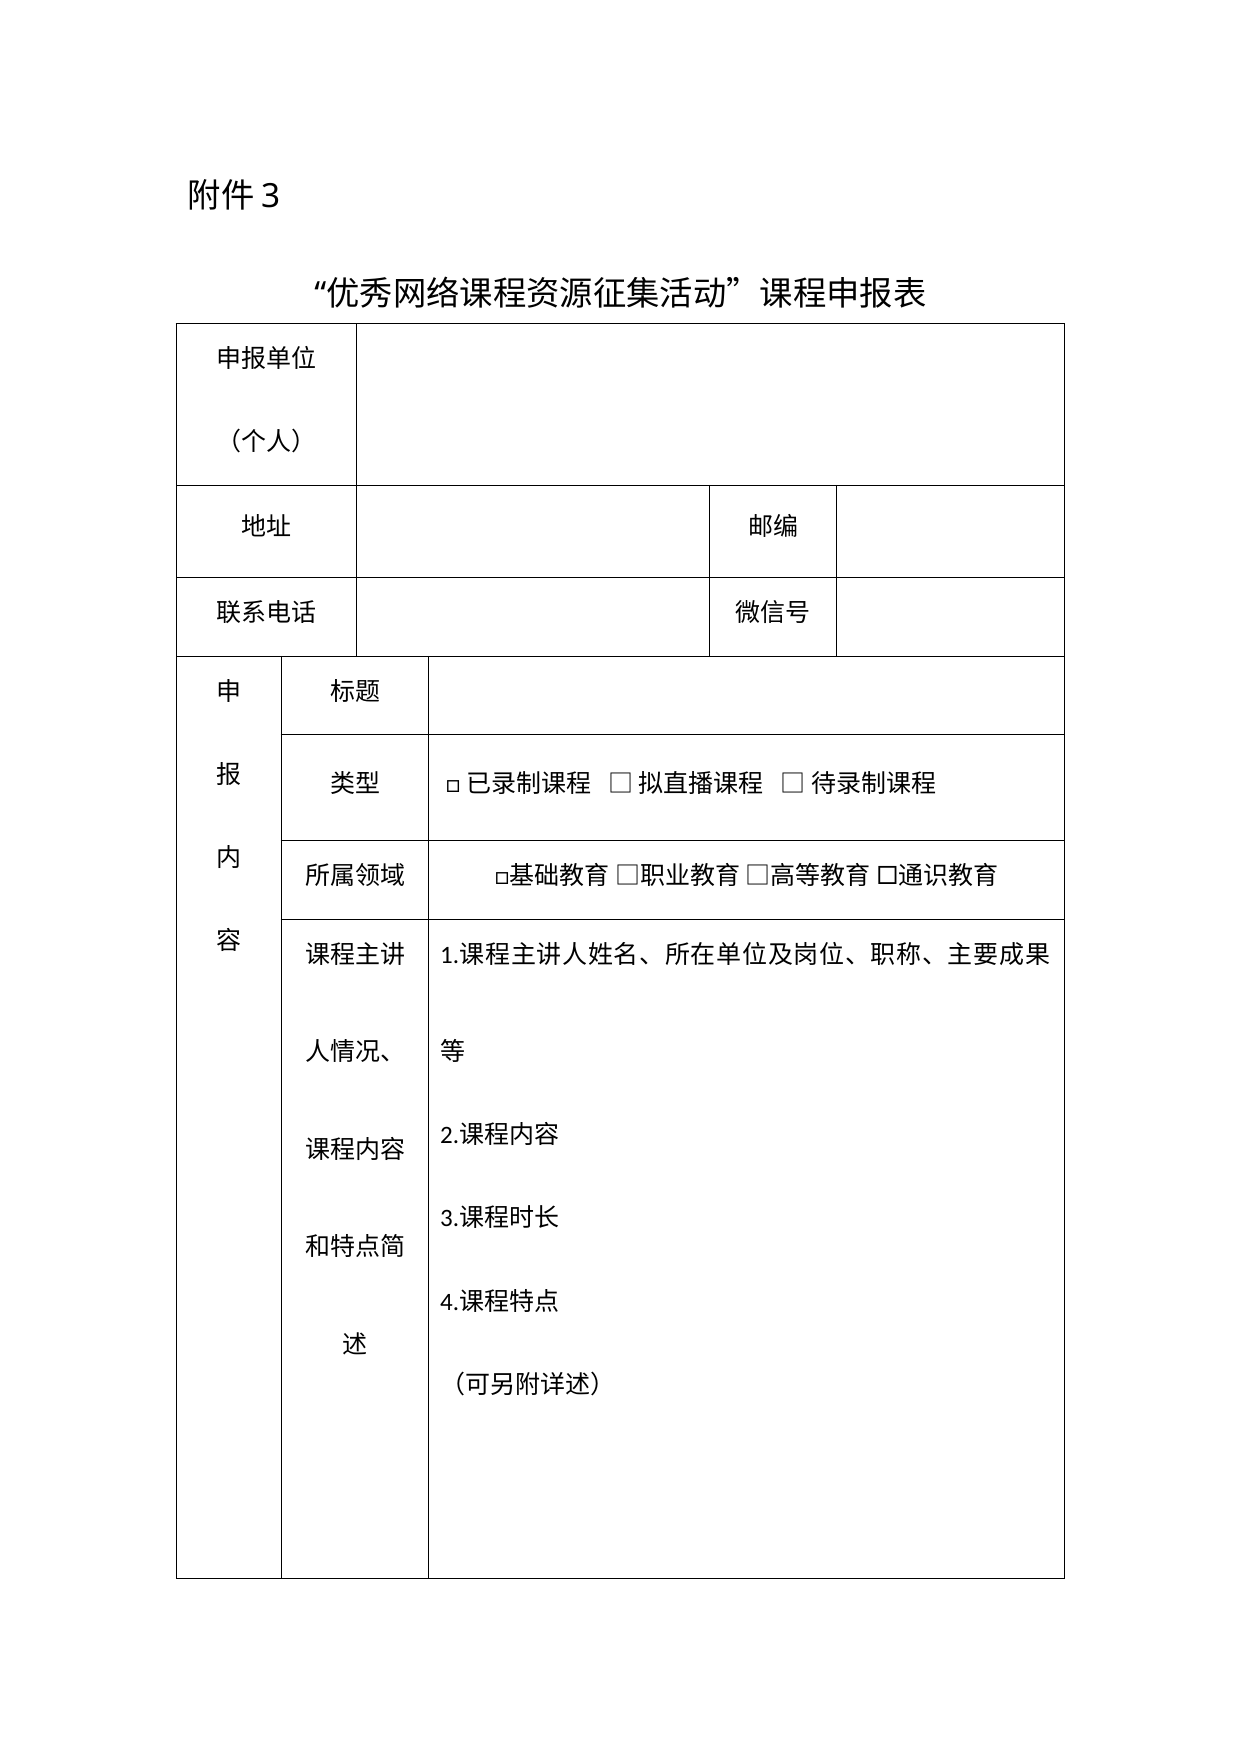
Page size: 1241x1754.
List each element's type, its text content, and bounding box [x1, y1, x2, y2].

table_cell [357, 578, 709, 656]
table_cell □基础教育 □职业教育 □高等教育 通识教育 [429, 841, 1064, 919]
table_cell 标题 [282, 657, 428, 734]
table_header [357, 324, 1064, 485]
table_cell 联系电话 [177, 578, 356, 656]
table_cell 微信号 [710, 578, 836, 656]
table_cell 所属领域 [282, 841, 428, 919]
table_cell 课程主讲人情况、课程内容和特点简述 [282, 920, 428, 1578]
table_cell [837, 486, 1064, 577]
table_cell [429, 920, 1064, 1578]
table_cell [357, 486, 709, 577]
table_cell 类型 [282, 735, 428, 840]
text 附件3 [187, 161, 1053, 226]
text “优秀网络课程资源征集活动”课程申报表 [187, 258, 1053, 323]
table_cell [429, 657, 1064, 734]
table_header 申报单位 （个人） [177, 324, 356, 485]
table_cell 地址 [177, 486, 356, 577]
table_cell □ 已录制课程 □ 拟直播课程 □ 待录制课程 [429, 735, 1064, 840]
table_cell 申 报 内 容 [177, 657, 281, 1578]
table_cell [837, 578, 1064, 656]
table_cell 邮编 [710, 486, 836, 577]
